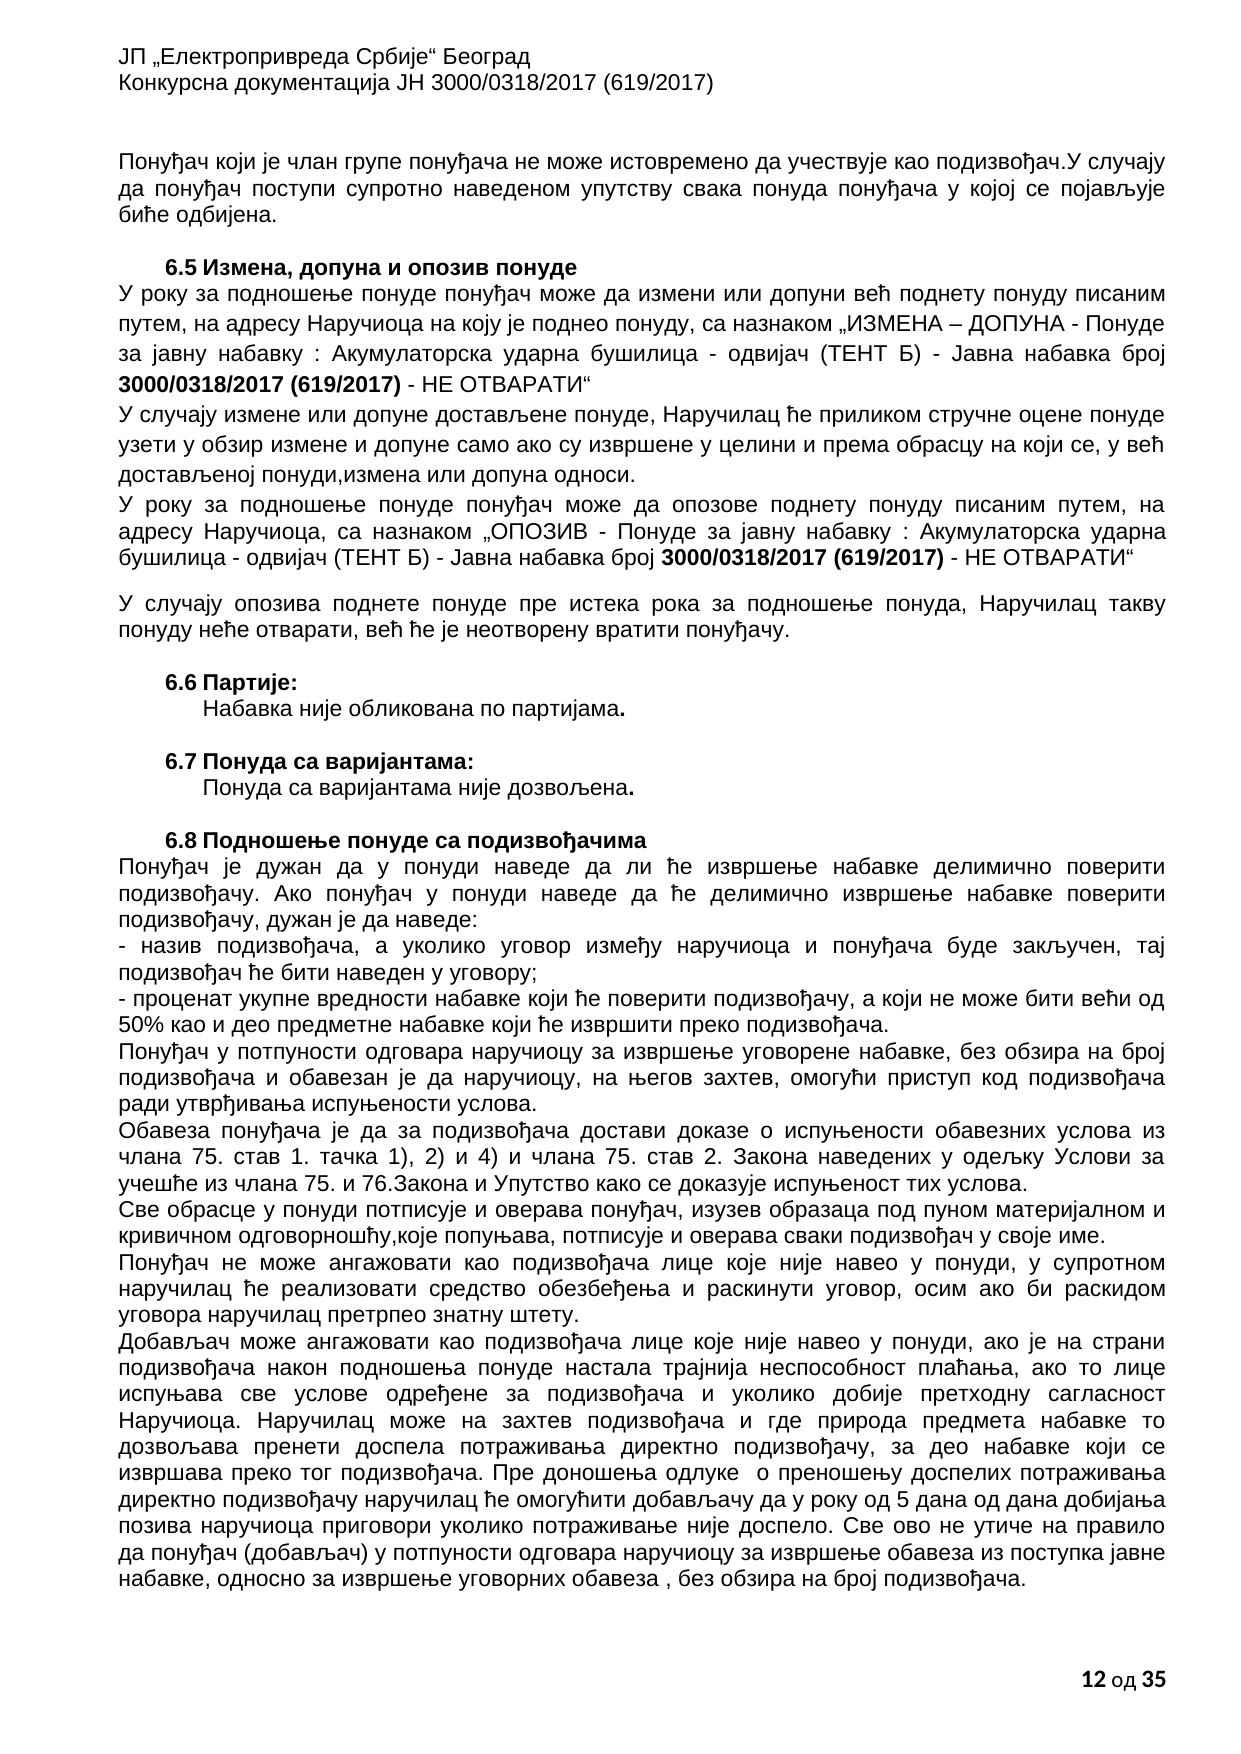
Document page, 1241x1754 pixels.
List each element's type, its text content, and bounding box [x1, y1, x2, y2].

text Добављач може ангажовати као подизвођача лице које није навео у понуди, ако је на страни подизвођача након подношења понуде настала трајнија неспособност плаћања, ако то лице испуњава све услове одређене за подизвођача и уколико добије претходну сагласност Наручиоца. Наручилац може на захтев подизвођача и где природа предмета набавке то дозвољава пренети доспела потраживања директно подизвођачу, за део набавке који се извршава преко тог подизвођача. Пре доношења одлуке о преношењу доспелих потраживања директно подизвођачу наручилац ће омогућити добављачу да у року од 5 дана од дана добијања позива наручиоца приговори уколико потраживање није доспело. Све ово не утиче на правило да понуђач (добављач) у потпуности одговара наручиоцу за извршење обавеза из поступка јавне набавке, односно за извршење уговорних обавеза , без обзира на број подизвођача. [118, 1328, 1166, 1591]
text Понуђач који је члан групе понуђача не може истовремено да учествује као подизвођач.У случају да понуђач поступи супротно наведеном упутству свака понуда понуђача у којој се појављује биће одбијена. [118, 148, 1166, 227]
text У року за подношење понуде понуђач може да опозове поднету понуду писаним путем, на адресу Наручиоца, са назнаком „ОПОЗИВ - Понуде за јавну набавку : Акумулаторска ударна бушилица - одвијач (ТЕНТ Б) - Јавна набавка број 3000/0318/2017 (619/2017) - НЕ ОТВАРАТИ“ [118, 491, 1166, 571]
list Партије: [165, 669, 1166, 695]
text Набавка није обликована по партијама. [202, 695, 1166, 721]
text Све обрасце у понуди потписује и оверава понуђач, изузев образаца под пуном материјалном и кривичном одговорношћу,које попуњава, потписује и оверава сваки подизвођач у своје име. [118, 1196, 1166, 1248]
text У случају опозива поднете понуде пре истека рока за подношење понуда, Наручилац такву понуду неће отварати, већ ће је неотворену вратити понуђачу. [118, 590, 1166, 642]
list Понуда са варијантама: [165, 748, 1166, 774]
text Понуђач је дужан да у понуди наведе да ли ће извршење набавке делимично поверити подизвођачу. Ако понуђач у понуди наведе да ће делимично извршење набавке поверити подизвођачу, дужан је да наведе: [118, 853, 1166, 932]
list Измена, допуна и опозив понуде [165, 254, 1166, 280]
text Обавеза понуђача је да за подизвођача достави доказе о испуњености обавезних услова из члана 75. став 1. тачка 1), 2) и 4) и члана 75. став 2. Закона наведених у одељку Услови за учешће из члана 75. и 76.Закона и Упутство како се доказује испуњеност тих услова. [118, 1117, 1166, 1196]
text У року за подношење понуде понуђач може да измени или допуни већ поднету понуду писаним путем, на адресу Наручиоца на коју је поднео понуду, са назнаком „ИЗМЕНА – ДОПУНА - Понуде за јавну набавку : Акумулаторска ударна бушилица - одвијач (ТЕНТ Б) - Јавна набавка број 3000/0318/2017 (619/2017) - НЕ ОТВАРАТИ“ [118, 280, 1166, 397]
text - проценат укупне вредности набавке који ће поверити подизвођачу, а који не може бити већи од 50% као и део предметне набавке који ће извршити преко подизвођача. [118, 985, 1166, 1038]
list Подношење понуде са подизвођачима [165, 827, 1166, 853]
text Понуда са варијантама није дозвољена. [202, 774, 1166, 801]
text У случају измене или допуне достављене понуде, Наручилац ће приликом стручне оцене понуде узети у обзир измене и допуне само ако су извршене у целини и према обрасцу на који се, у већ достављеној понуди,измена или допуна односи. [118, 401, 1166, 488]
text Понуђач у потпуности одговара наручиоцу за извршење уговорене набавке, без обзира на број подизвођача и обавезан је да наручиоцу, на његов захтев, омогући приступ код подизвођача ради утврђивања испуњености услова. [118, 1038, 1166, 1117]
text Понуђач не може ангажовати као подизвођача лице које није навео у понуди, у супротном наручилац ће реализовати средство обезбеђења и раскинути уговор, осим ако би раскидом уговора наручилац претрпео знатну штету. [118, 1248, 1166, 1328]
text - назив подизвођача, а уколико уговор између наручиоца и понуђача буде закључен, тај подизвођач ће бити наведен у уговору; [118, 932, 1166, 985]
